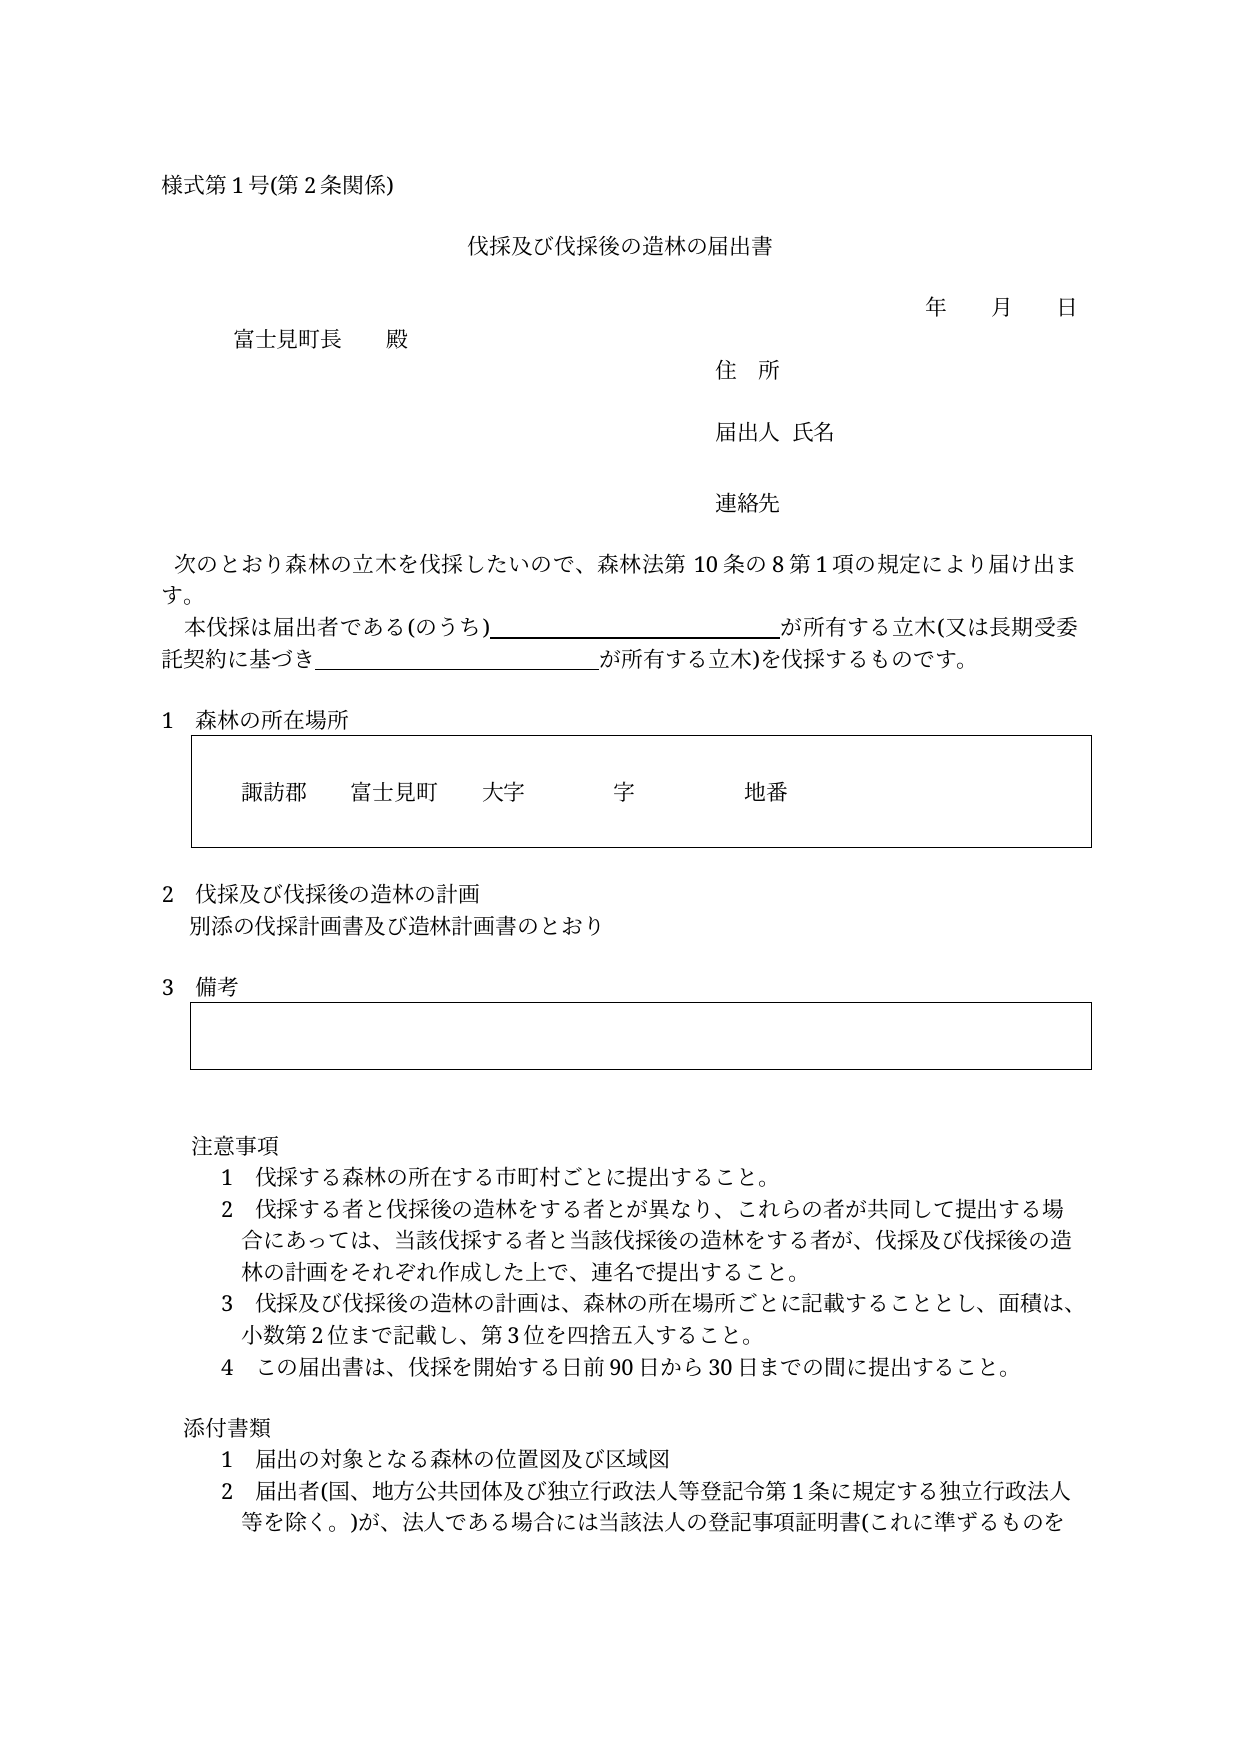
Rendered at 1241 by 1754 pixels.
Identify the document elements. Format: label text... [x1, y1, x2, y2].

text 伐採及び伐採後の造林の届出書 [162, 229, 1079, 261]
text 別添の伐採計画書及び造林計画書のとおり [162, 909, 1079, 940]
text 2 伐採及び伐採後の造林の計画 [162, 877, 1079, 909]
text 次のとおり森林の立木を伐採したいので、森林法第10条の8第1項の規定により届け出ます。 [162, 547, 1079, 610]
text 富士見町長 殿 [162, 322, 1079, 353]
text 1 届出の対象となる森林の位置図及び区域図 [221, 1442, 1079, 1474]
text 住 所 [537, 353, 1079, 385]
text 1 森林の所在場所 [162, 703, 1079, 735]
text 本伐採は届出者である(のうち) が所有する立木(又は長期受委託契約に基づき が所有する立木)を伐採するものです。 [162, 610, 1079, 673]
text 4 この届出書は、伐採を開始する日前90日から30日までの間に提出すること。 [221, 1350, 1079, 1381]
text 2 伐採する者と伐採後の造林をする者とが異なり、これらの者が共同して提出する場合にあっては、当該伐採する者と当該伐採後の造林をする者が、伐採及び伐採後の造林の計画をそれぞれ作成した上で、連名で提出すること。 [221, 1192, 1079, 1287]
text 1 伐採する森林の所在する市町村ごとに提出すること。 [221, 1161, 1079, 1192]
text 注意事項 [191, 1129, 1079, 1161]
text 様式第1号(第2条関係) [162, 168, 1079, 199]
text 連絡先 [537, 486, 1079, 517]
text 届出人 氏名 [537, 415, 1079, 446]
text 年 月 日 [162, 291, 1079, 322]
text 添付書類 [162, 1411, 1079, 1442]
text 3 伐採及び伐採後の造林の計画は、森林の所在場所ごとに記載することとし、面積は、小数第2位まで記載し、第3位を四捨五入すること。 [221, 1287, 1079, 1350]
text 3 備考 [162, 970, 1079, 1002]
table_header 諏訪郡 富士見町 大字 字 地番 [192, 736, 1091, 847]
table_header [191, 1003, 1091, 1068]
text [221, 1474, 1079, 1537]
